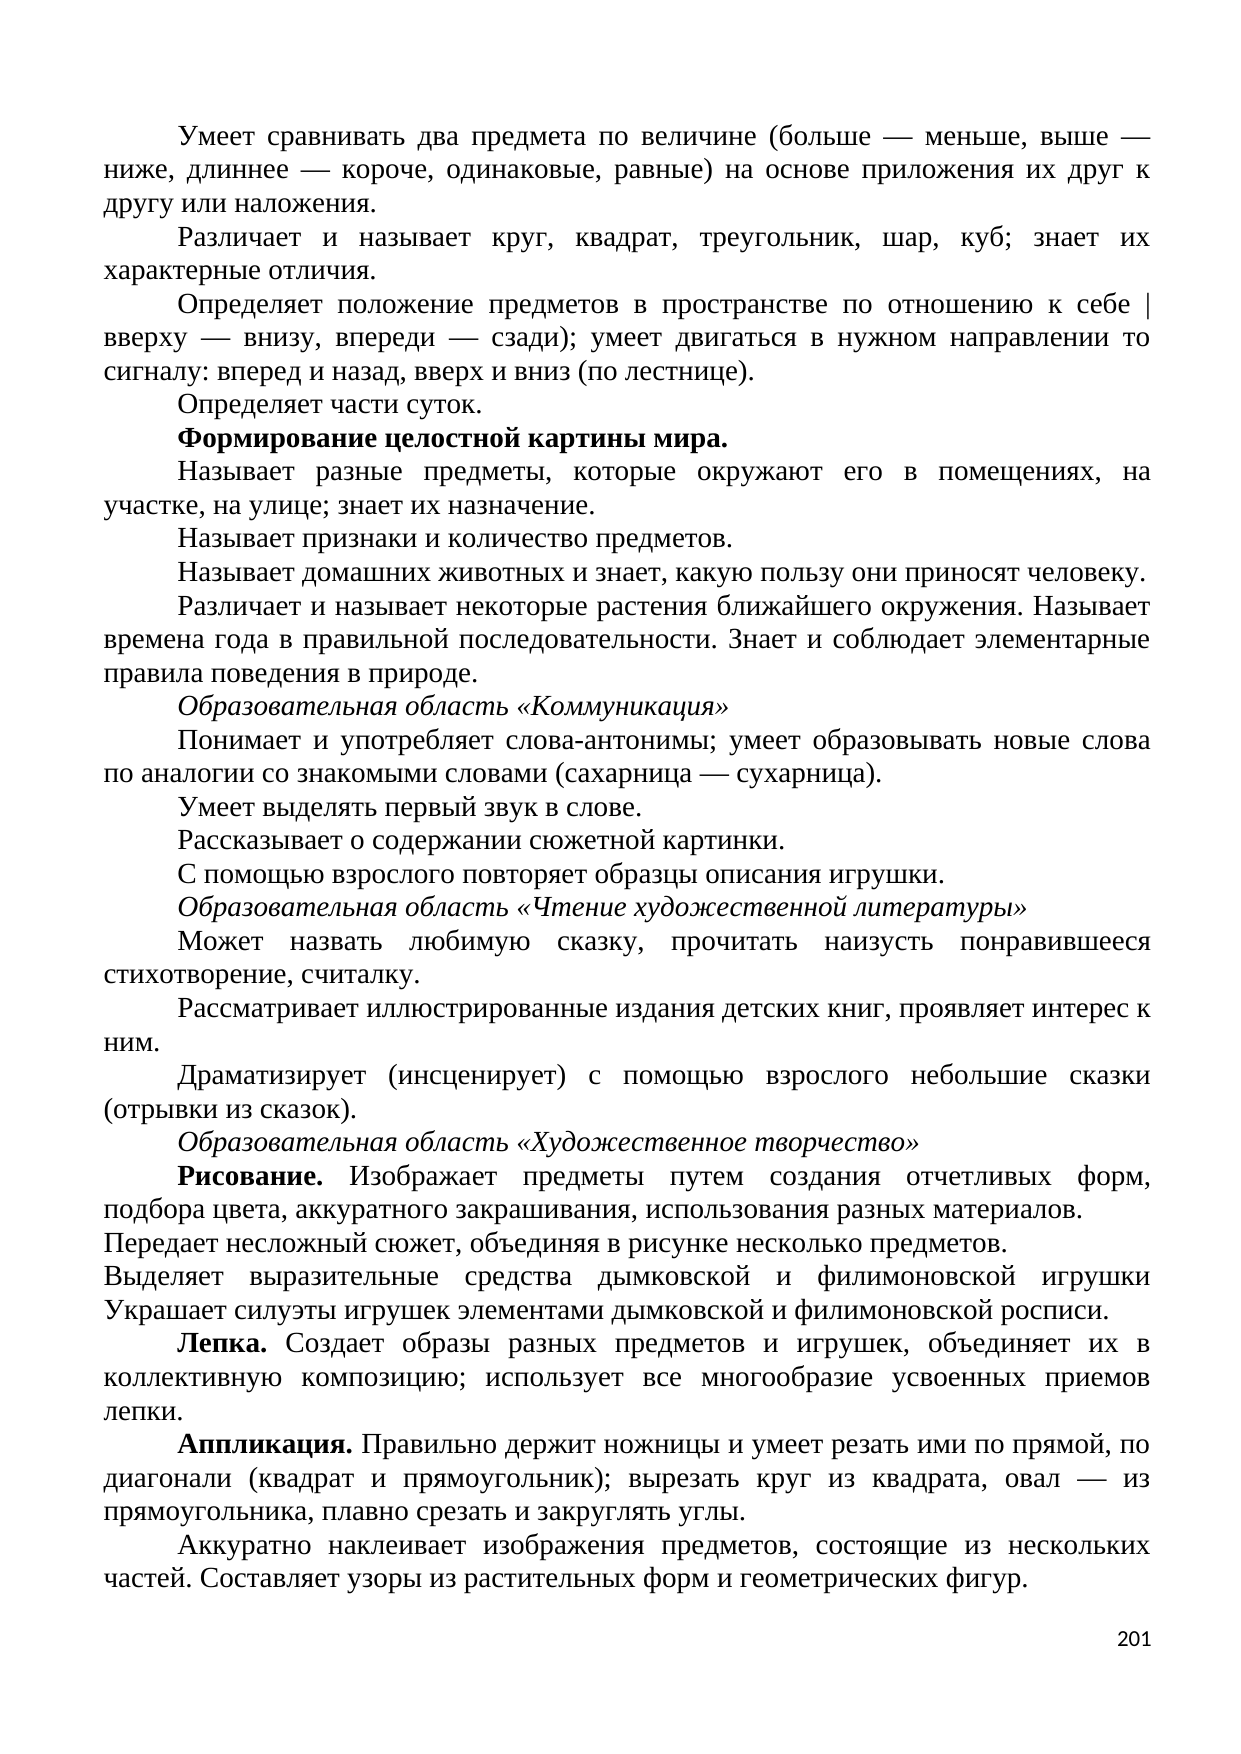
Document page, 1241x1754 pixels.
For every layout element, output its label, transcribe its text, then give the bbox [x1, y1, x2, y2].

text С помощью взрослого повторяет образцы описания игрушки. [103, 856, 1152, 889]
text Аккуратно наклеивает изображения предметов, состоящие из нескольких частей. Составляет узоры из растительных форм и геометрических фигур. [103, 1527, 1152, 1594]
text Определяет положение предметов в пространстве по отношению к себе | вверху — внизу, впереди — сзади); умеет двигаться в нужном направлении то сигналу: вперед и назад, вверх и вниз (по лестнице). [103, 286, 1152, 386]
text Рисование. Изображает предметы путем создания отчетливых форм, подбора цвета, аккуратного закрашивания, использования разных материалов. [103, 1158, 1152, 1225]
text Определяет части суток. [103, 386, 1152, 420]
text Образовательная область «Коммуникация» [103, 688, 1152, 722]
text Называет признаки и количество предметов. [103, 521, 1152, 554]
text Передает несложный сюжет, объединяя в рисунке несколько предметов. [103, 1225, 1152, 1258]
text Называет домашних животных и знает, какую пользу они приносят человеку. [103, 554, 1152, 588]
text Образовательная область «Художественное творчество» [103, 1124, 1152, 1158]
text Умеет выделять первый звук в слове. [103, 789, 1152, 822]
text Умеет сравнивать два предмета по величине (больше — меньше, выше — ниже, длиннее — короче, одинаковые, равные) на основе приложения их друг к другу или наложения. [103, 118, 1152, 219]
text Понимает и употребляет слова-антонимы; умеет образовывать новые слова по аналогии со знакомыми словами (сахарница — сухарница). [103, 722, 1152, 789]
text Драматизирует (инсценирует) с помощью взрослого небольшие сказки (отрывки из сказок). [103, 1057, 1152, 1124]
text Рассматривает иллюстрированные издания детских книг, проявляет интерес к ним. [103, 990, 1152, 1057]
text Называет разные предметы, которые окружают его в помещениях, на участке, на улице; знает их назначение. [103, 453, 1152, 521]
text Лепка. Создает образы разных предметов и игрушек, объединяет их в коллективную композицию; использует все многообразие усвоенных приемов лепки. [103, 1326, 1152, 1426]
text Образовательная область «Чтение художественной литературы» [103, 889, 1152, 923]
text Рассказывает о содержании сюжетной картинки. [103, 822, 1152, 856]
text Аппликация. Правильно держит ножницы и умеет резать ими по прямой, по диагонали (квадрат и прямоугольник); вырезать круг из квадрата, овал — из прямоугольника, плавно срезать и закруглять углы. [103, 1426, 1152, 1527]
text Различает и называет некоторые растения ближайшего окружения. Называет времена года в правильной последовательности. Знает и соблюдает элементарные правила поведения в природе. [103, 588, 1152, 688]
text Выделяет выразительные средства дымковской и филимоновской игрушки Украшает силуэты игрушек элементами дымковской и филимоновской росписи. [103, 1258, 1152, 1326]
text Может назвать любимую сказку, прочитать наизусть понравившееся стихотворение, считалку. [103, 923, 1152, 990]
text Различает и называет круг, квадрат, треугольник, шар, куб; знает их характерные отличия. [103, 219, 1152, 286]
text Формирование целостной картины мира. [103, 420, 1152, 453]
